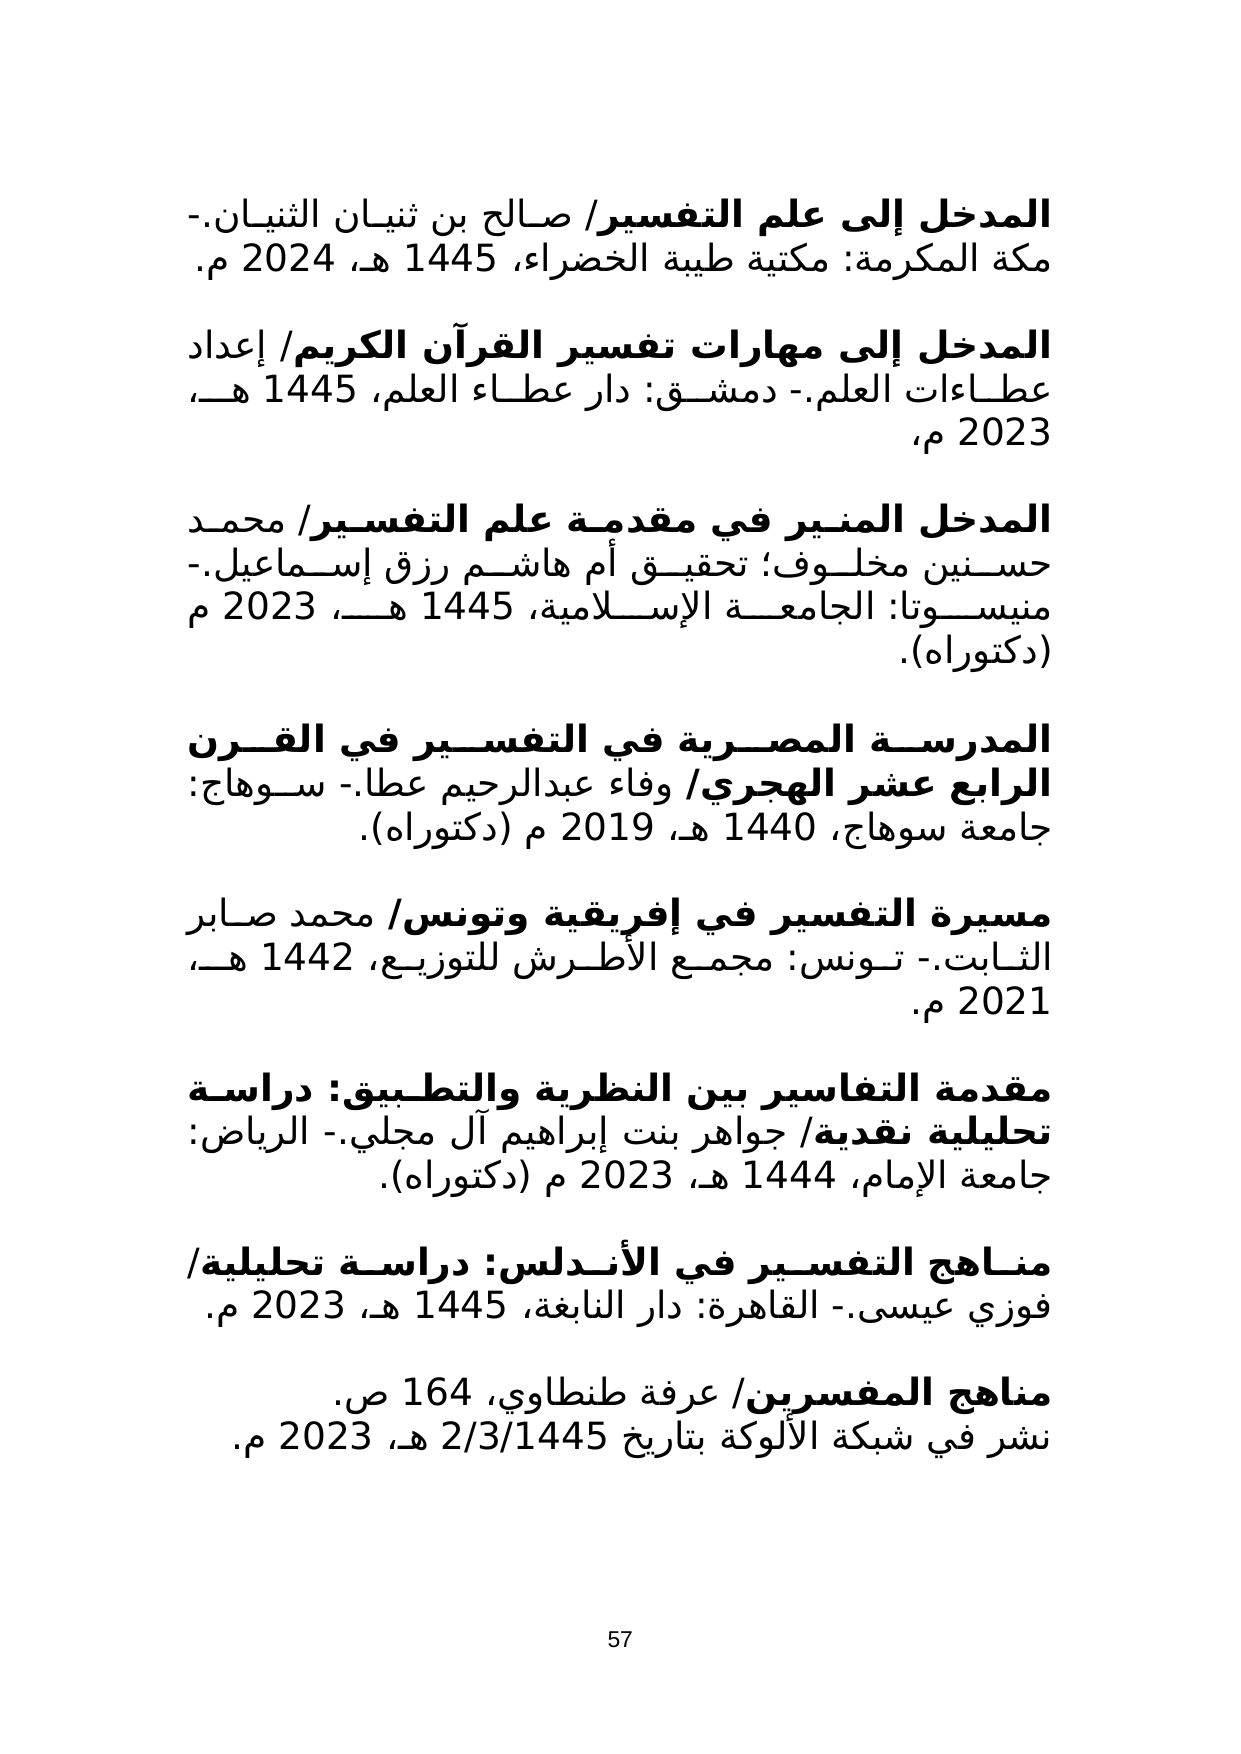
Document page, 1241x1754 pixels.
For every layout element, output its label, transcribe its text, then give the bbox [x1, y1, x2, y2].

text نشر في شبكة الألوكة بتاريخ 2/3/1445 هـ، 2023 م. [187, 1414, 1053, 1458]
text المدخل المنير في مقدمة علم التفسير/ محمد حسنين مخلوف؛ تحقيق أم هاشم رزق إسماعيل.- منيسوتا: الجامعة الإسلامية، 1445 هـ، 2023 م (دكتوراه). [187, 498, 1053, 672]
text المدرسة المصرية في التفسير في القرن الرابع عشر الهجري/ وفاء عبدالرحيم عطا.- سوهاج: جامعة سوهاج، 1440 هـ، 2019 م (دكتوراه). [187, 718, 1053, 849]
text المدخل إلى علم التفسير/ صالح بن ثنيان الثنيان.- مكة المكرمة: مكتية طيبة الخضراء، 1445 هـ، 2024 م. [187, 193, 1053, 280]
text مقدمة التفاسير بين النظرية والتطبيق: دراسة تحليلية نقدية/ جواهر بنت إبراهيم آل مجلي.- الرياض: جامعة الإمام، 1444 هـ، 2023 م (دكتوراه). [187, 1066, 1053, 1197]
text مسيرة التفسير في إفريقية وتونس/ محمد صابر الثابت.- تونس: مجمع الأطرش للتوزيع، 1442 هـ، 2021 م. [187, 892, 1053, 1023]
text مناهج المفسرين/ عرفة طنطاوي، 164 ص. [187, 1371, 1053, 1414]
text المدخل إلى مهارات تفسير القرآن الكريم/ إعداد عطاءات العلم.- دمشق: دار عطاء العلم، 1445 هـ، 2023 م، [187, 323, 1053, 454]
text مناهج التفسير في الأندلس: دراسة تحليلية/ فوزي عيسى.- القاهرة: دار النابغة، 1445 هـ، 2023 م. [187, 1240, 1053, 1327]
